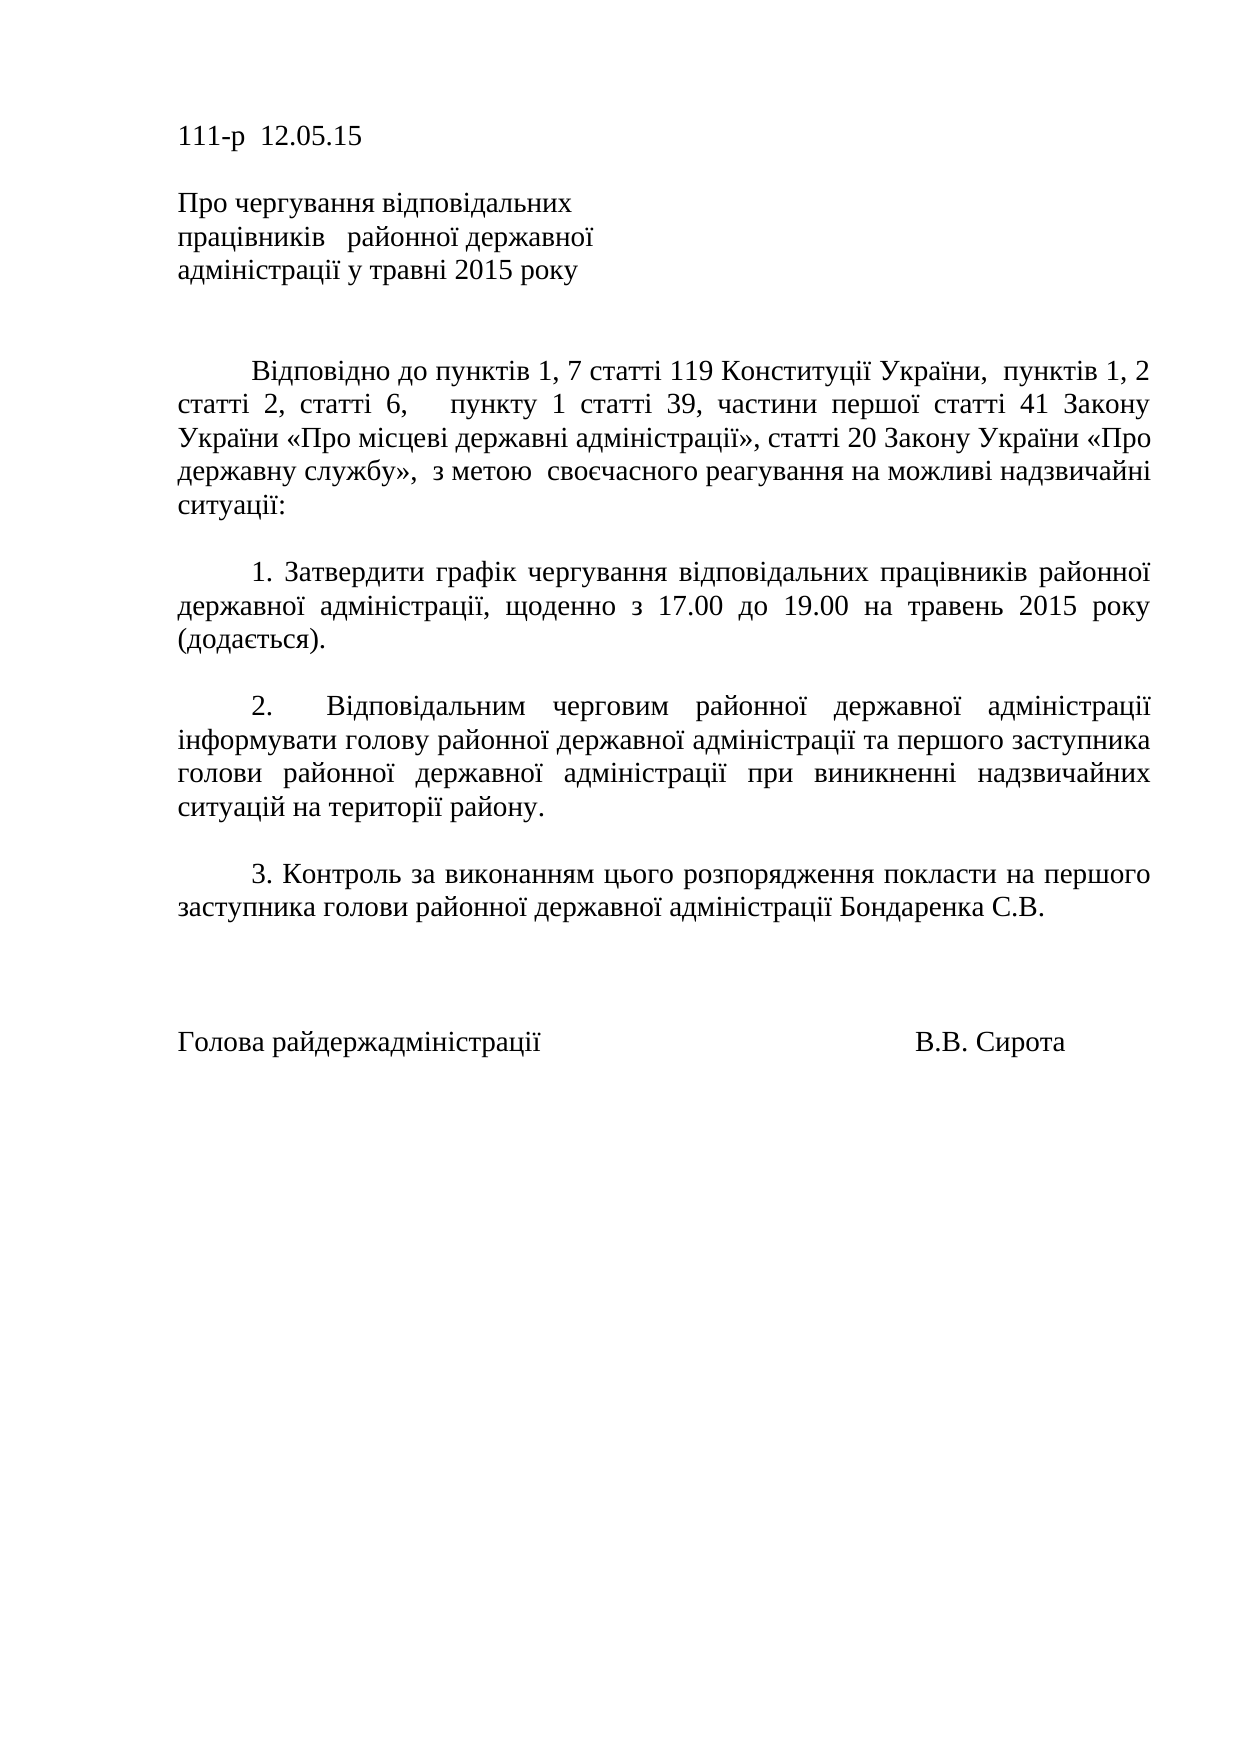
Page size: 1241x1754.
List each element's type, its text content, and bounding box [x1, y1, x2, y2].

text Відповідно до пунктів 1, 7 статті 119 Конституції України, пунктів 1, 2 статті 2, статті 6, пункту 1 статті 39, частини першої статті 41 Закону України «Про місцеві державні адміністрації», статті 20 Закону України «Про державну службу», з метою своєчасного реагування на можливі надзвичайні ситуації: [177, 353, 1152, 521]
text 2. Відповідальним черговим районної державної адміністрації інформувати голову районної державної адміністрації та першого заступника голови районної державної адміністрації при виникненні надзвичайних ситуацій на території району. [177, 688, 1152, 822]
text 3. Контроль за виконанням цього розпорядження покласти на першого заступника голови районної державної адміністрації Бондаренка С.В. [177, 856, 1152, 923]
text працівників районної державної [177, 219, 1152, 252]
text 1. Затвердити графік чергування відповідальних працівників районної державної адміністрації, щоденно з 17.00 до 19.00 на травень 2015 року (додається). [177, 554, 1152, 655]
text 111-р 12.05.15 [177, 118, 1152, 152]
text адміністрації у травні 2015 року [177, 252, 1152, 286]
text Голова райдержадміністрації В.В. Сирота [177, 1024, 1152, 1057]
text Про чергування відповідальних [177, 185, 1152, 219]
